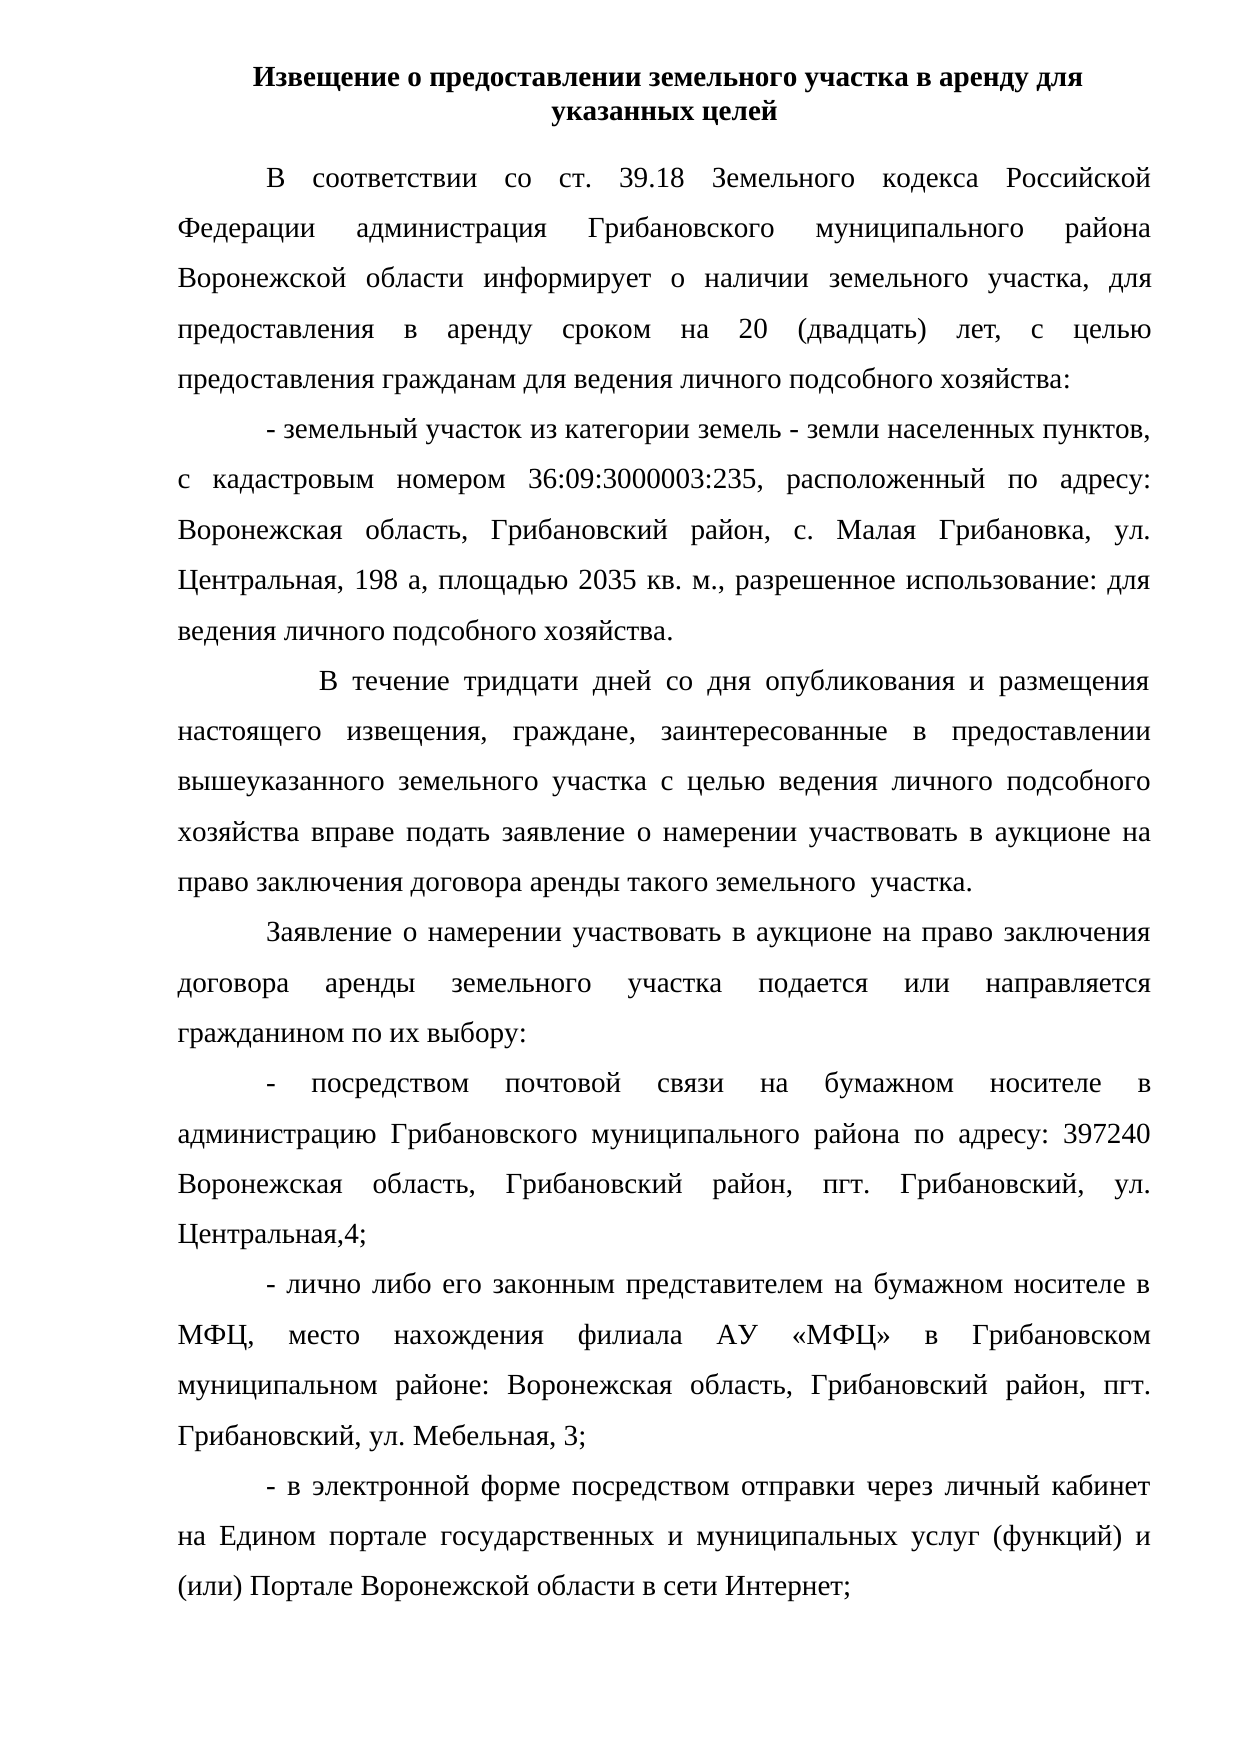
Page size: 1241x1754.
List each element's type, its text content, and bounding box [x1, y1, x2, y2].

text В течение тридцати дней со дня опубликования и размещения настоящего извещения, граждане, заинтересованные в предоставлении вышеуказанного земельного участка с целью ведения личного подсобного хозяйства вправе подать заявление о намерении участвовать в аукционе на право заключения договора аренды такого земельного участка. [177, 663, 1152, 898]
text В соответствии со ст. 39.18 Земельного кодекса Российской Федерации администрация Грибановского муниципального района Воронежской области информирует о наличии земельного участка, для предоставления в аренду сроком на 20 (двадцать) лет, с целью предоставления гражданам для ведения личного подсобного хозяйства: [177, 160, 1152, 394]
text - посредством почтовой связи на бумажном носителе в администрацию Грибановского муниципального района по адресу: 397240 Воронежская область, Грибановский район, пгт. Грибановский, ул. Центральная,4; [177, 1065, 1152, 1250]
text - в электронной форме посредством отправки через личный кабинет на Едином портале государственных и муниципальных услуг (функций) и (или) Портале Воронежской области в сети Интернет; [177, 1468, 1152, 1602]
text - лично либо его законным представителем на бумажном носителе в МФЦ, место нахождения филиала АУ «МФЦ» в Грибановском муниципальном районе: Воронежская область, Грибановский район, пгт. Грибановский, ул. Мебельная, 3; [177, 1267, 1152, 1451]
text Заявление о намерении участвовать в аукционе на право заключения договора аренды земельного участка подается или направляется гражданином по их выбору: [177, 914, 1152, 1049]
text - земельный участок из категории земель - земли населенных пунктов, с кадастровым номером 36:09:3000003:235, расположенный по адресу: Воронежская область, Грибановский район, с. Малая Грибановка, ул. Центральная, 198 а, площадью 2035 кв. м., разрешенное использование: для ведения личного подсобного хозяйства. [177, 411, 1152, 646]
text Извещение о предоставлении земельного участка в аренду для указанных целей [177, 59, 1152, 126]
